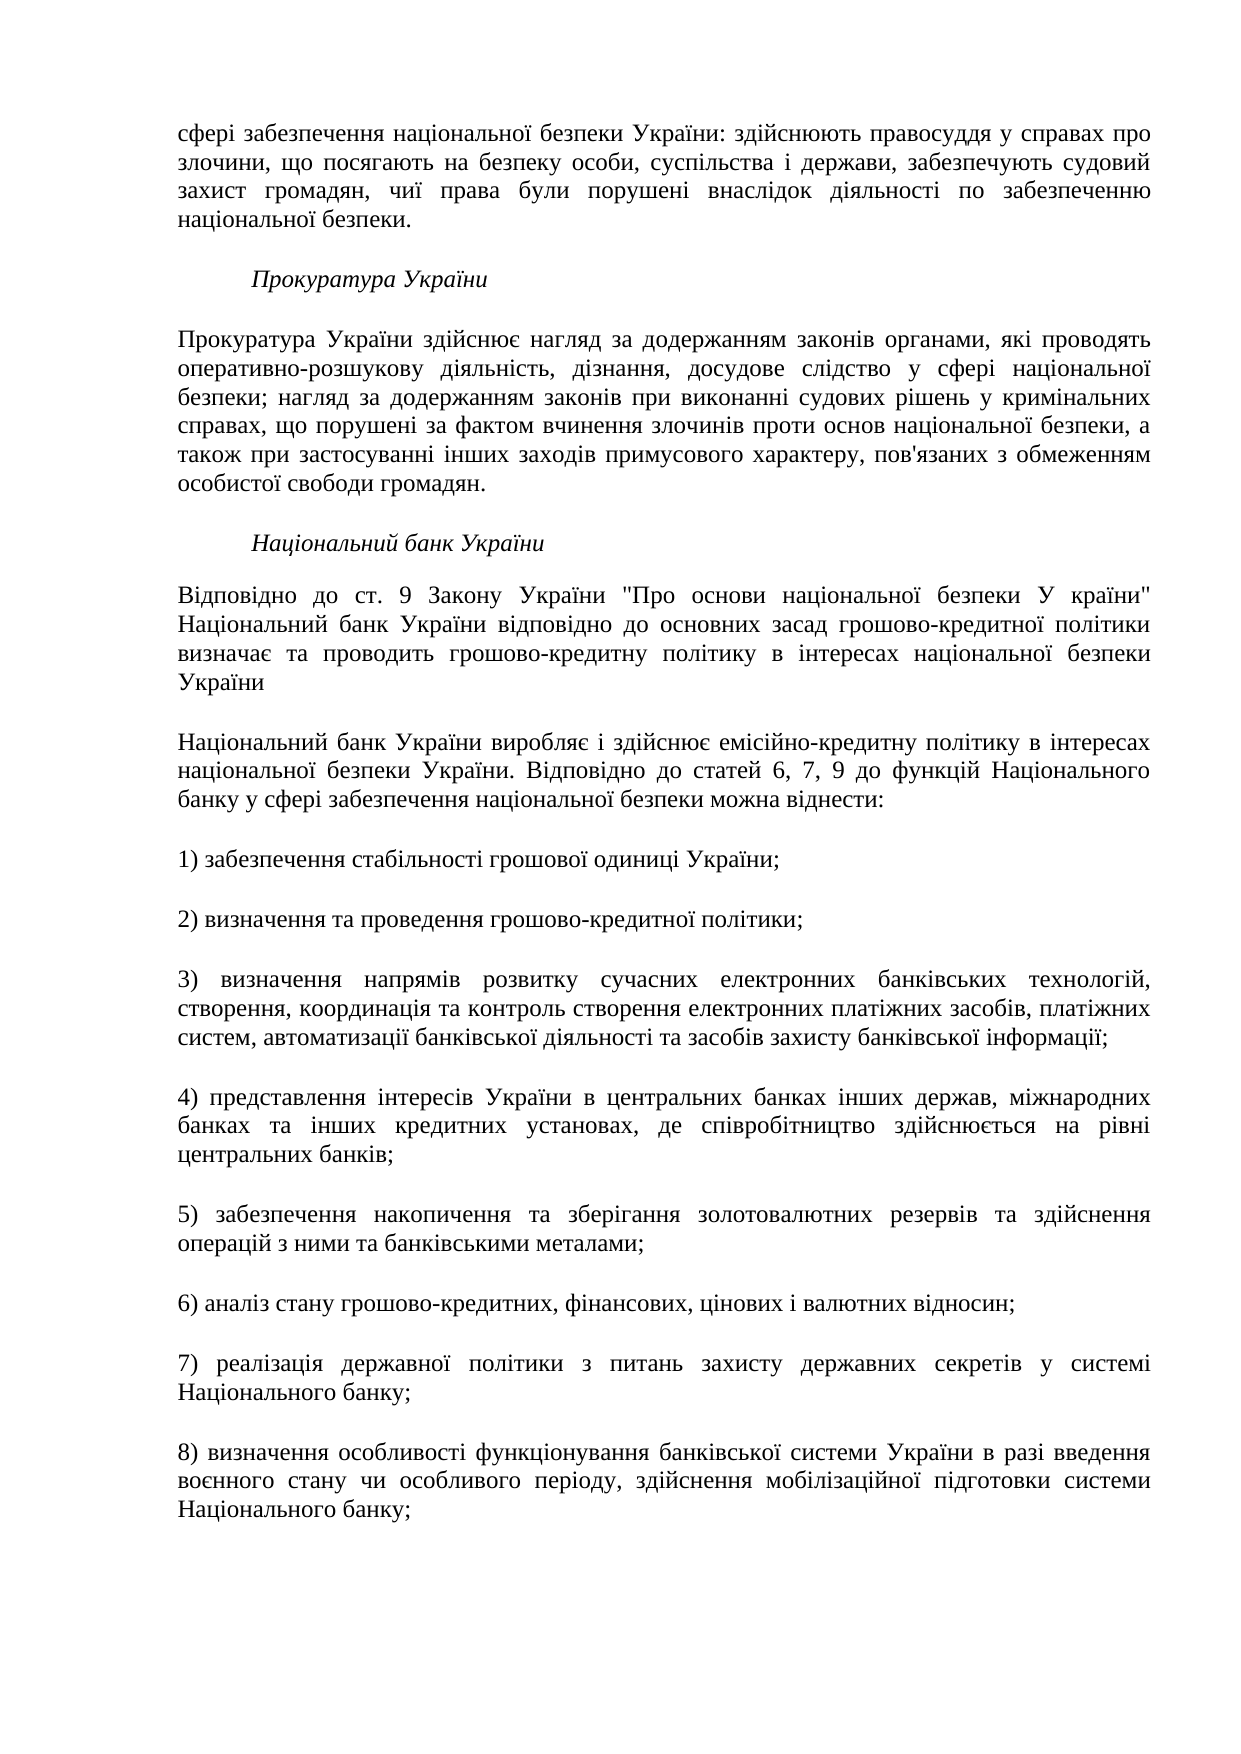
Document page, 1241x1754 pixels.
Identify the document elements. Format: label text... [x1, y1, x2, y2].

text Прокуратура України здійснює нагляд за додержанням законів органами, які проводять оперативно-розшукову діяльність, дізнання, досудове слідство у сфері національної безпеки; нагляд за додержанням законів при виконанні судових рішень у кримінальних справах, що порушені за фактом вчинення злочинів проти основ національної безпеки, а також при застосуванні інших заходів примусового характеру, пов'язаних з обмеженням особистої свободи громадян. [177, 324, 1152, 497]
text 8) визначення особливості функціонування банківської системи України в разі введення воєнного стану чи особливого періоду, здійснення мобілізаційної підготовки системи Національного банку; [177, 1437, 1152, 1523]
subtitle Національний банк України [177, 528, 1152, 557]
text 1) забезпечення стабільності грошової одиниці України; [177, 844, 1152, 873]
text 5) забезпечення накопичення та зберігання золотовалютних резервів та здійснення операцій з ними та банківськими металами; [177, 1199, 1152, 1257]
text 2) визначення та проведення грошово-кредитної політики; [177, 904, 1152, 933]
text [177, 118, 1152, 233]
text 3) визначення напрямів розвитку сучасних електронних банківських технологій, створення, координація та контроль створення електронних платіжних засобів, платіжних систем, автоматизації банківської діяльності та засобів захисту банківської інформації; [177, 964, 1152, 1050]
text Відповідно до ст. 9 Закону України "Про основи національної безпеки У країни" Національний банк України відповідно до основних засад грошово-кредитної політики визначає та проводить грошово-кредитну політику в інтересах національної безпеки України [177, 580, 1152, 695]
text Національний банк України виробляє і здійснює емісійно-кредитну політику в інтересах національної безпеки України. Відповідно до статей 6, 7, 9 до функцій Національного банку у сфері забезпечення національної безпеки можна віднести: [177, 727, 1152, 813]
text 7) реалізація державної політики з питань захисту державних секретів у системі Національного банку; [177, 1348, 1152, 1405]
text 4) представлення інтересів України в центральних банках інших держав, міжнародних банках та інших кредитних установах, де співробітництво здійснюється на рівні центральних банків; [177, 1082, 1152, 1168]
subtitle Прокуратура України [177, 264, 1152, 293]
text 6) аналіз стану грошово-кредитних, фінансових, цінових і валютних відносин; [177, 1288, 1152, 1317]
